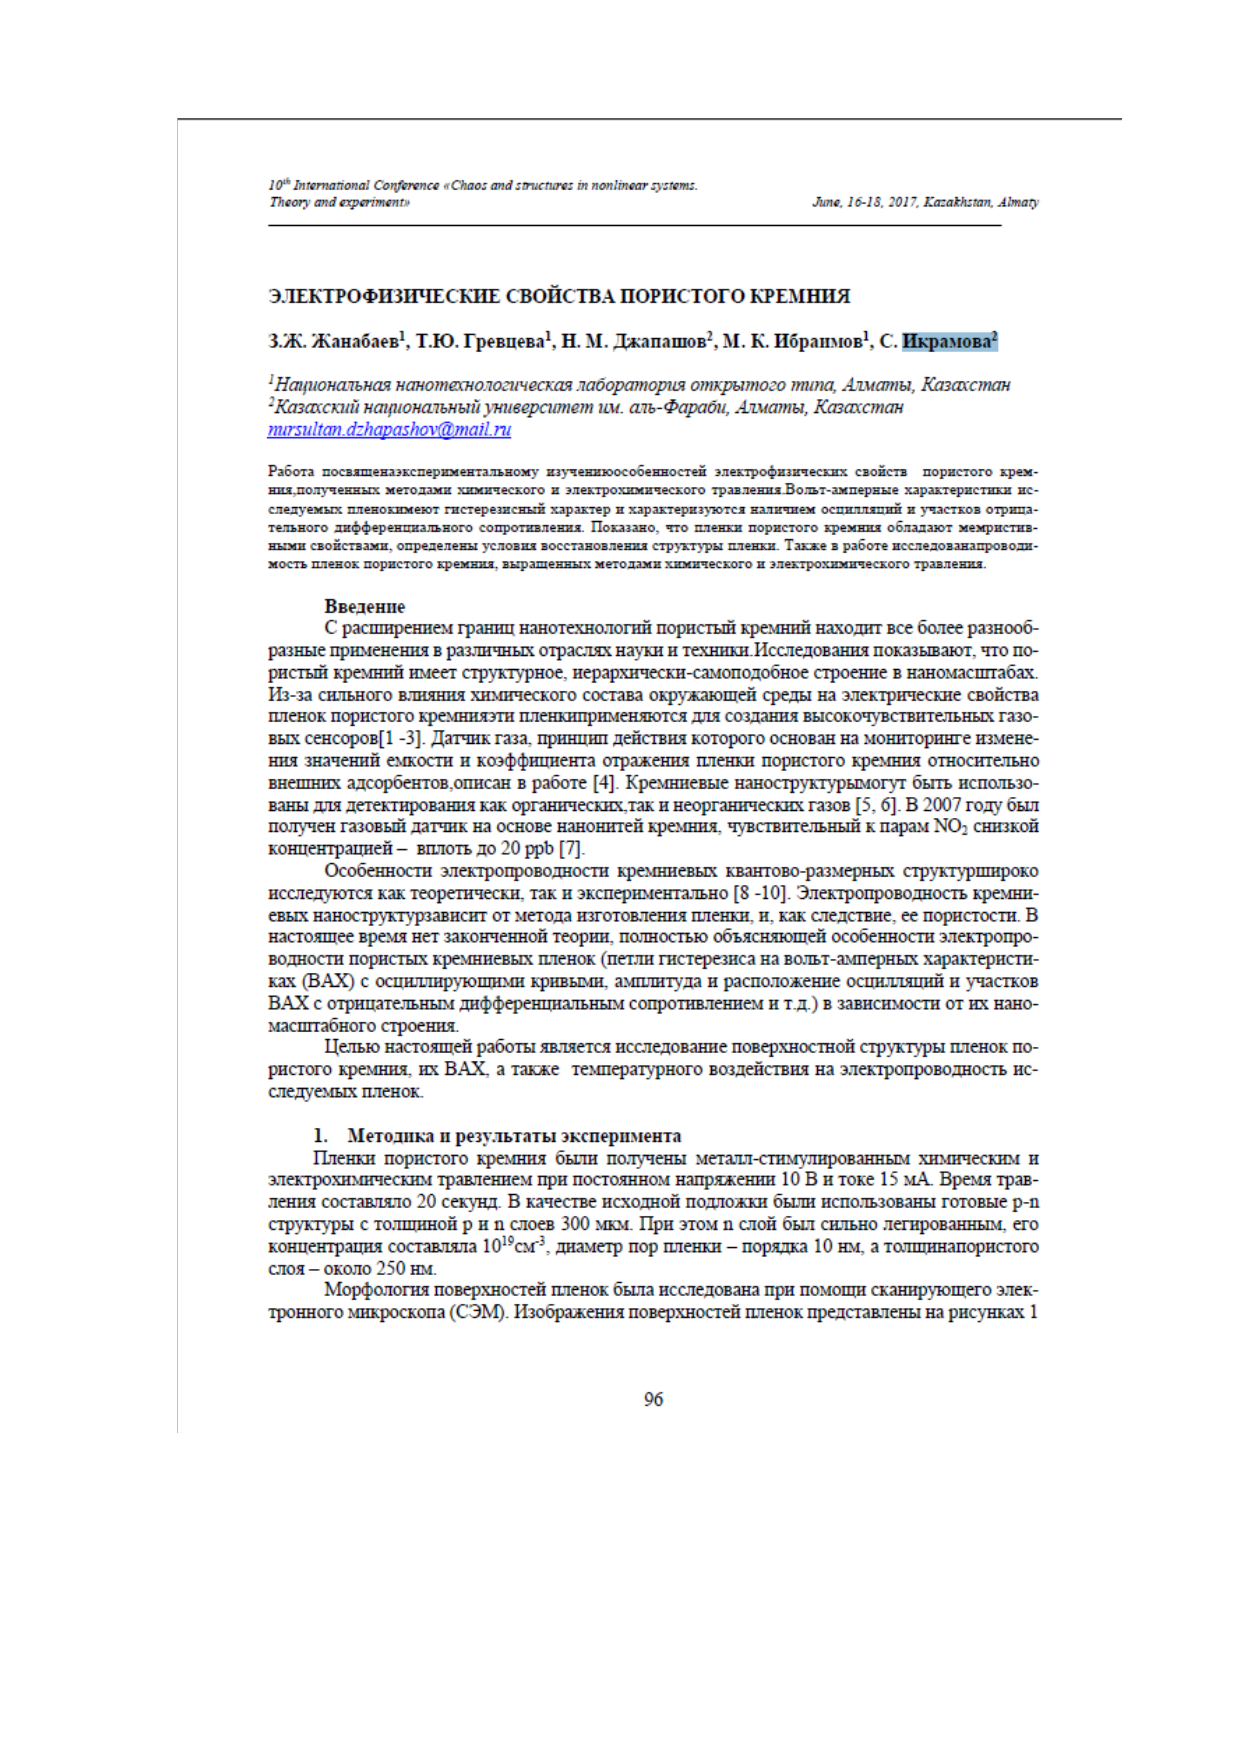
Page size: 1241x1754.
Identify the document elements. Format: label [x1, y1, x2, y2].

picture [177, 118, 1122, 1433]
